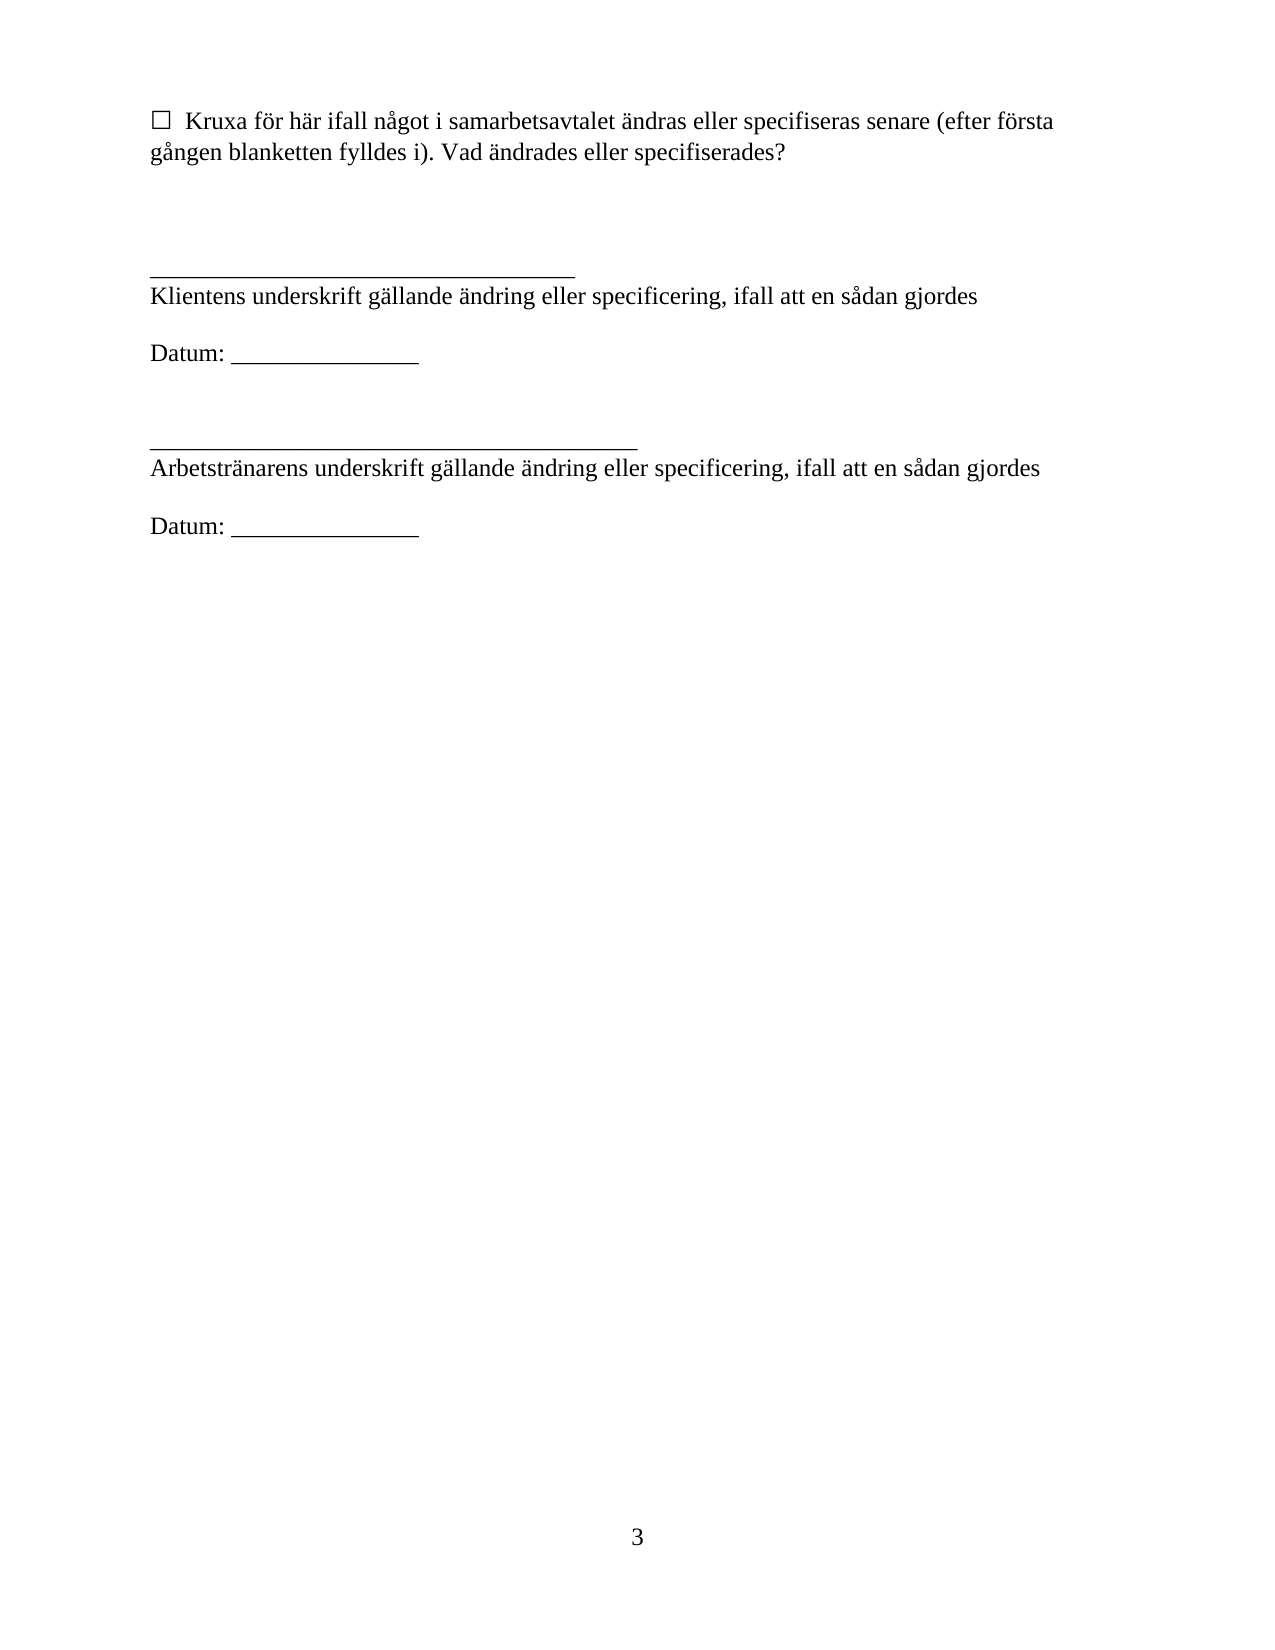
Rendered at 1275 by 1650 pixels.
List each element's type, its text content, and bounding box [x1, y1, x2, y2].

text Klientens underskrift gällande ändring eller specificering, ifall att en sådan gjordes [150, 281, 1125, 309]
text Datum: _______________ [150, 511, 1125, 539]
text __________________________________ [150, 252, 1125, 281]
text _______________________________________ [150, 424, 1125, 453]
text Arbetstränarens underskrift gällande ändring eller specificering, ifall att en sådan gjordes [150, 453, 1125, 482]
text Datum: _______________ [150, 338, 1125, 367]
text Kruxa för här ifall något i samarbetsavtalet ändras eller specifiseras senare (efter första gången blanketten fylldes i). Vad ändrades eller specifiserades? [150, 103, 1125, 166]
